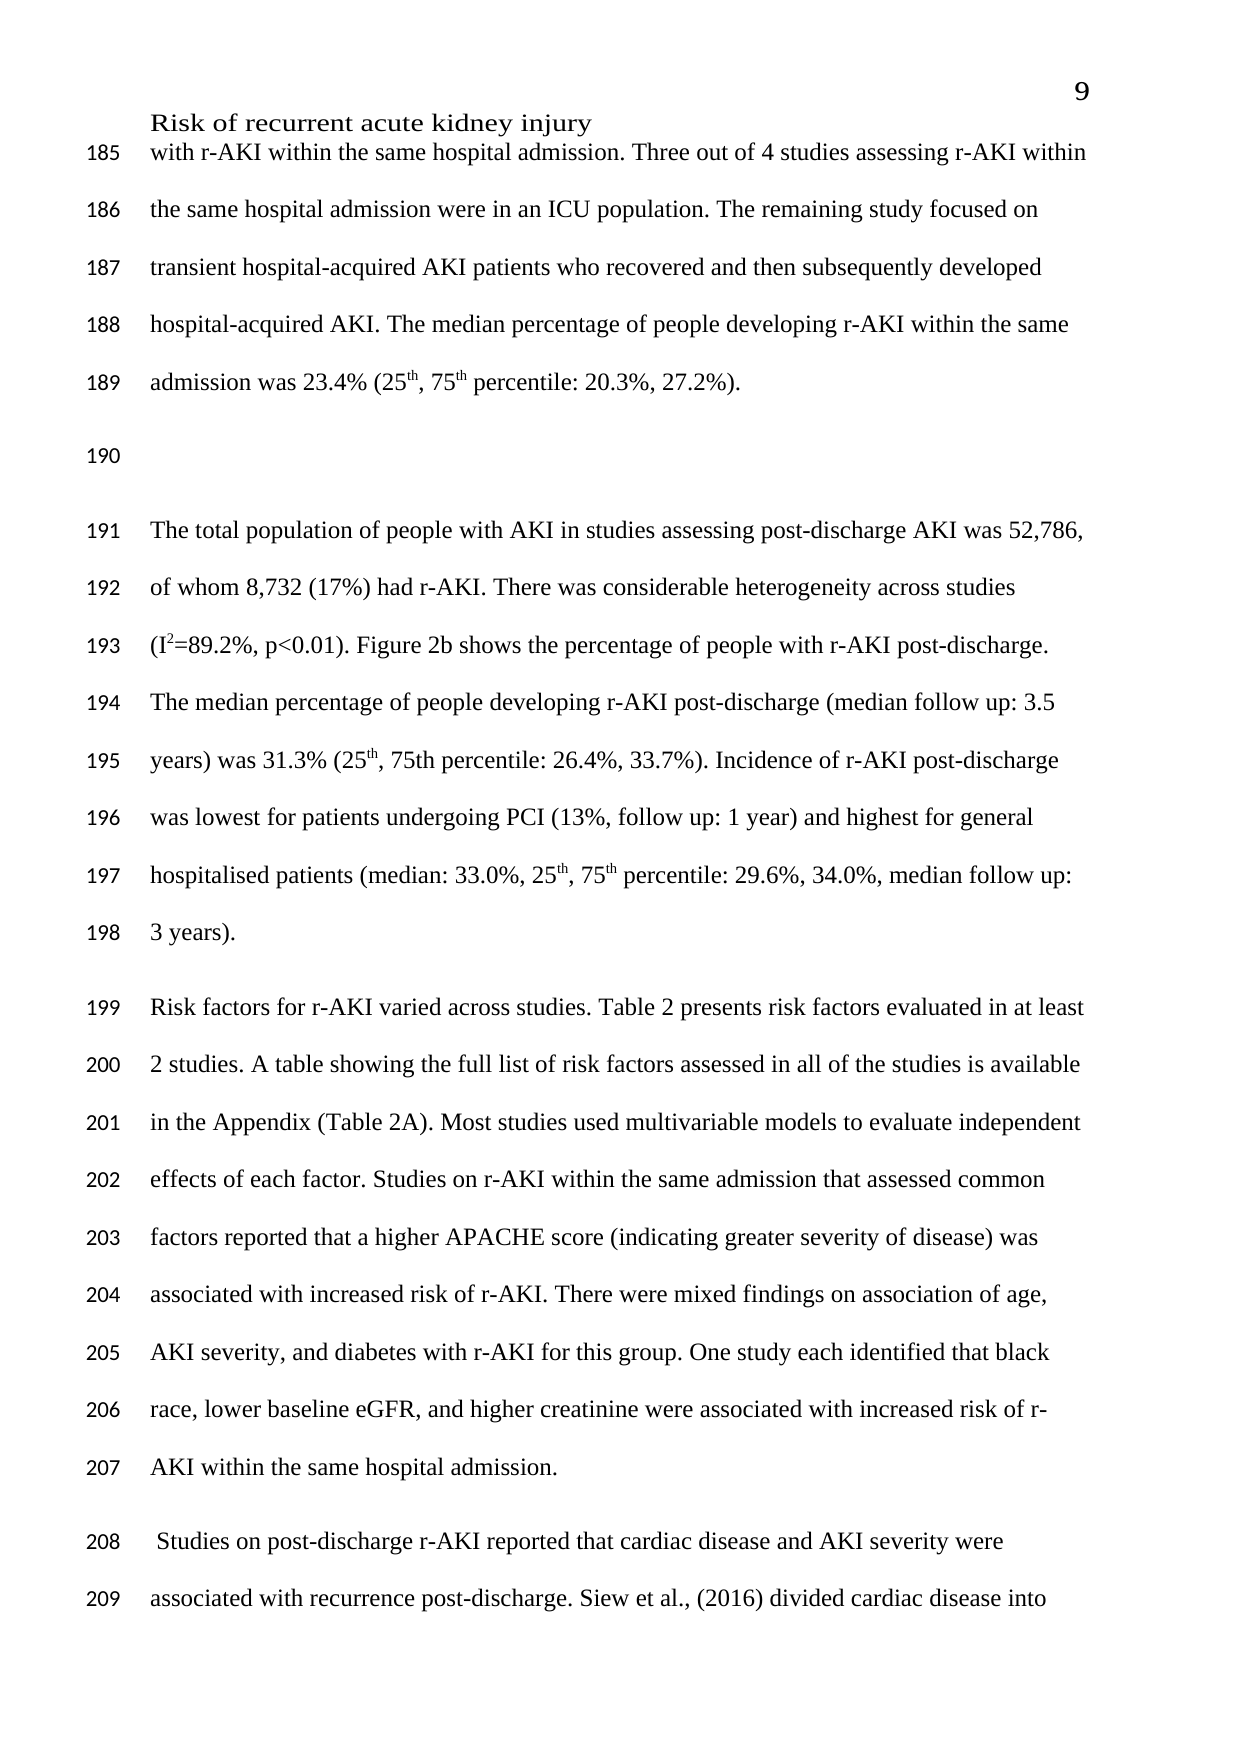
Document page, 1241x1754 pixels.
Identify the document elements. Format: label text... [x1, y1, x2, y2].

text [150, 1526, 1090, 1612]
text Risk factors for r-AKI varied across studies. Table 2 presents risk factors evaluated in at least 2 studies. A table showing the full list of risk factors assessed in all of the studies is available in the Appendix (Table 2A). Most studies used multivariable models to evaluate independent effects of each factor. Studies on r-AKI within the same admission that assessed common factors reported that a higher APACHE score (indicating greater severity of disease) was associated with increased risk of r-AKI. There were mixed findings on association of age, AKI severity, and diabetes with r-AKI for this group. One study each identified that black race, lower baseline eGFR, and higher creatinine were associated with increased risk of r-AKI within the same hospital admission. [150, 992, 1090, 1480]
text The total population of people with AKI in studies assessing post-discharge AKI was 52,786, of whom 8,732 (17%) had r-AKI. There was considerable heterogeneity across studies (I2=89.2%, p<0.01). Figure 2b shows the percentage of people with r-AKI post-discharge. The median percentage of people developing r-AKI post-discharge (median follow up: 3.5 years) was 31.3% (25th, 75th percentile: 26.4%, 33.7%). Incidence of r-AKI post-discharge was lowest for patients undergoing PCI (13%, follow up: 1 year) and highest for general hospitalised patients (median: 33.0%, 25th, 75th percentile: 29.6%, 34.0%, median follow up: 3 years). [150, 515, 1090, 946]
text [150, 137, 1090, 395]
